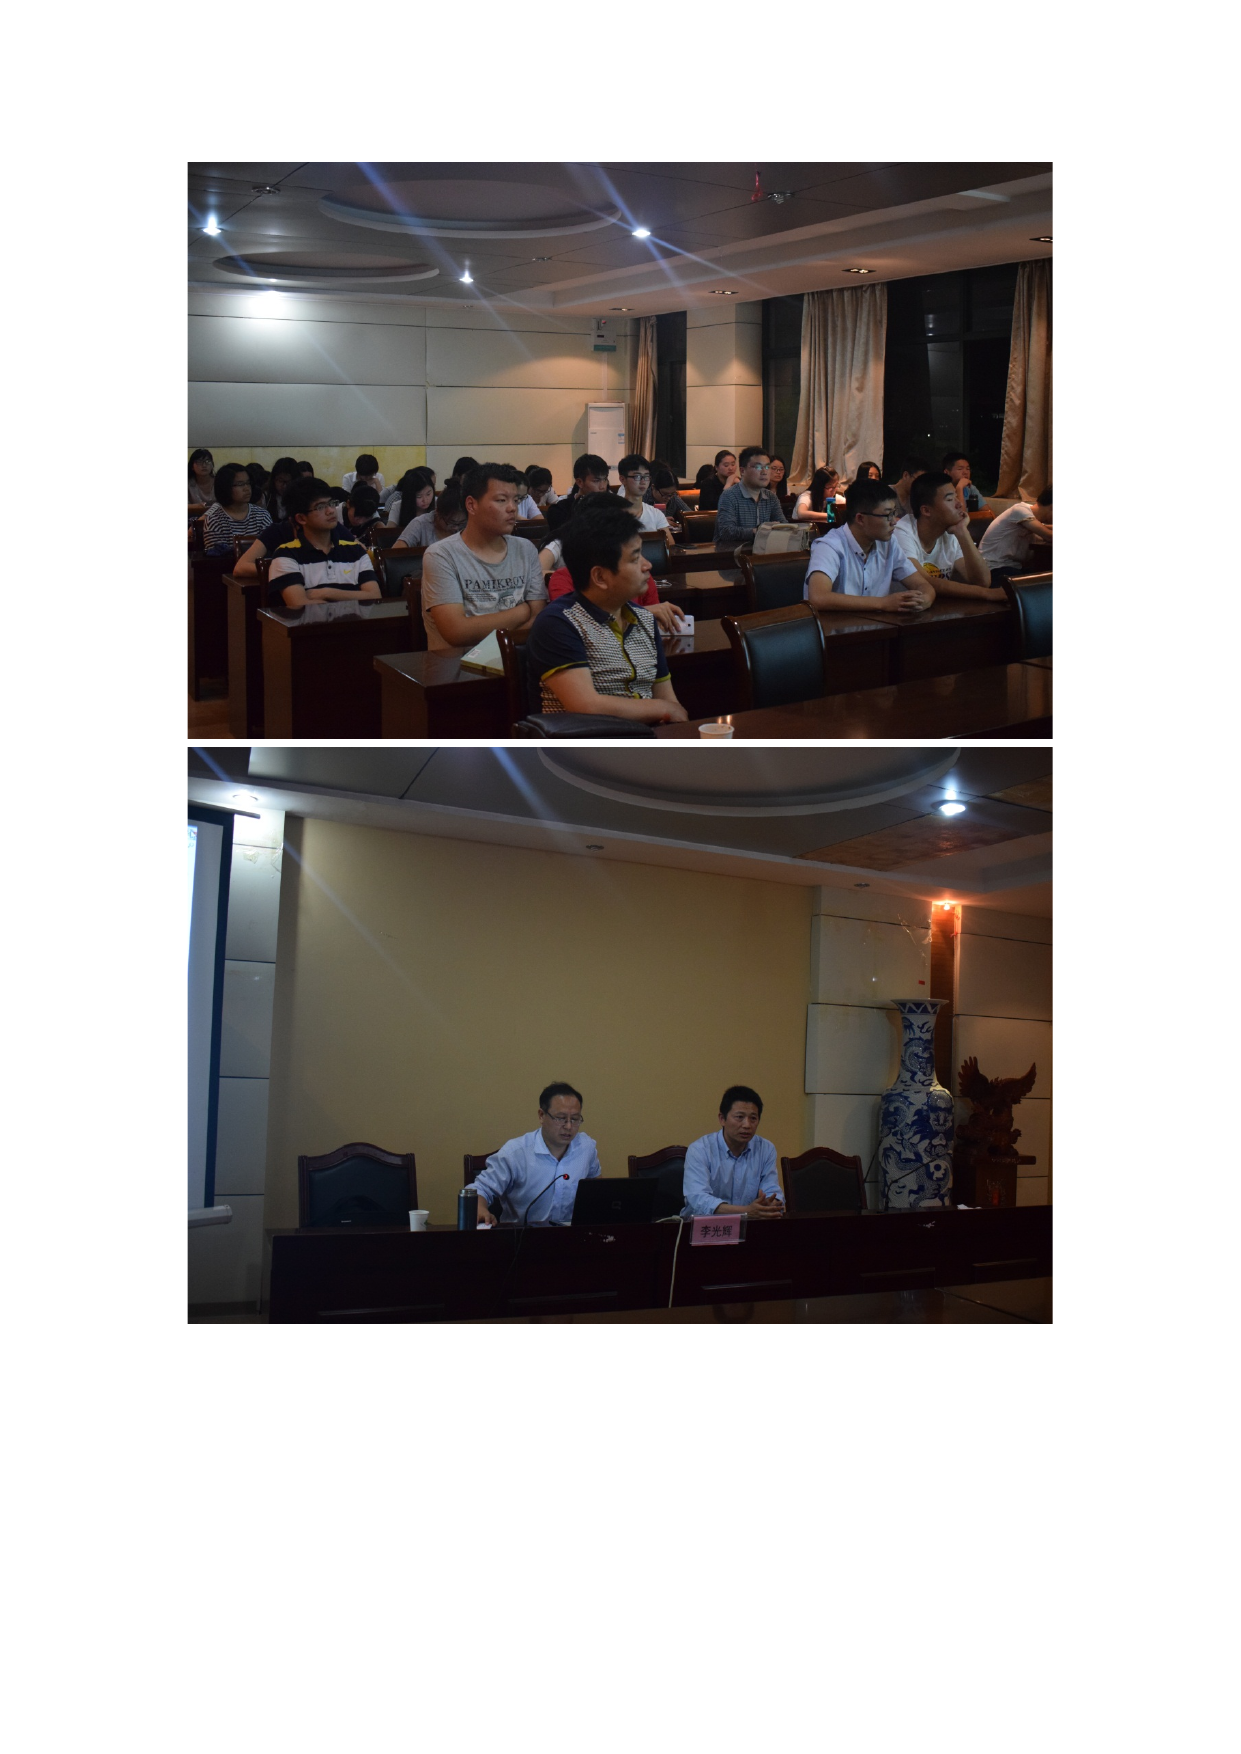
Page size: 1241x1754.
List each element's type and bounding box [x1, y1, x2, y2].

picture [187, 747, 1053, 1324]
picture [187, 162, 1053, 739]
